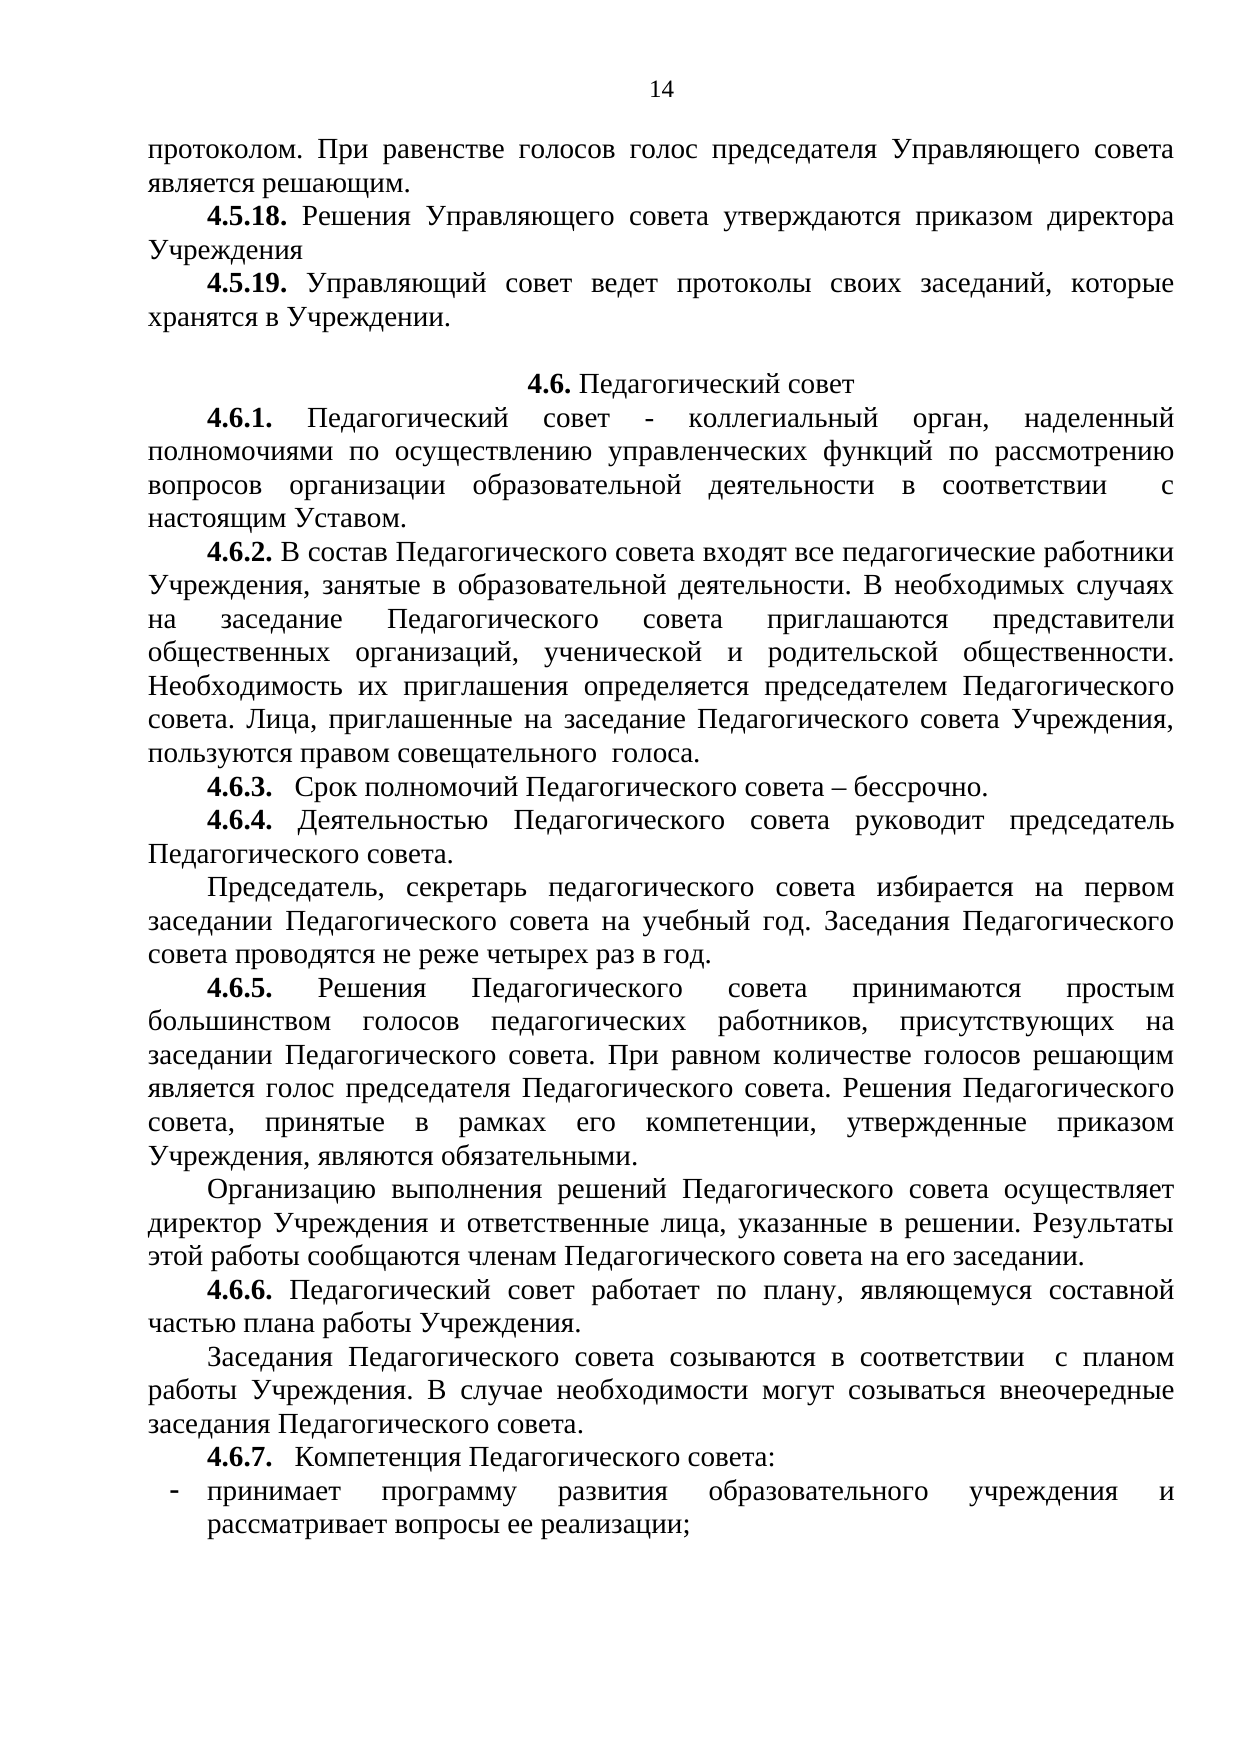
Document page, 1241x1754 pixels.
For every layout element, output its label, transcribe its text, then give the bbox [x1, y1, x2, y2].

text 4.6.4. Деятельностью Педагогического совета руководит председатель Педагогического совета. [148, 802, 1175, 869]
text 4.6. Педагогический совет [148, 366, 1175, 400]
text 4.6.2. В состав Педагогического совета входят все педагогические работники Учреждения, занятые в образовательной деятельности. В необходимых случаях на заседание Педагогического совета приглашаются представители общественных организаций, ученической и родительской общественности. Необходимость их приглашения определяется председателем Педагогического совета. Лица, приглашенные на заседание Педагогического совета Учреждения, пользуются правом совещательного голоса. [148, 534, 1175, 769]
text 4.6.5. Решения Педагогического совета принимаются простым большинством голосов педагогических работников, присутствующих на заседании Педагогического совета. При равном количестве голосов решающим является голос председателя Педагогического совета. Решения Педагогического совета, принятые в рамках его компетенции, утвержденные приказом Учреждения, являются обязательными. [148, 970, 1175, 1171]
text 4.5.18. Решения Управляющего совета утверждаются приказом директора Учреждения [148, 198, 1175, 266]
text 4.6.1. Педагогический совет - коллегиальный орган, наделенный полномочиями по осуществлению управленческих функций по рассмотрению вопросов организации образовательной деятельности в соответствии с настоящим Уставом. [148, 400, 1175, 534]
text 4.5.19. Управляющий совет ведет протоколы своих заседаний, которые хранятся в Учреждении. [148, 266, 1175, 333]
text Председатель, секретарь педагогического совета избирается на первом заседании Педагогического совета на учебный год. Заседания Педагогического совета проводятся не реже четырех раз в год. [148, 869, 1175, 970]
text 4.6.6. Педагогический совет работает по плану, являющемуся составной частью плана работы Учреждения. [148, 1272, 1175, 1339]
text Заседания Педагогического совета созываются в соответствии с планом работы Учреждения. В случае необходимости могут созываться внеочередные заседания Педагогического совета. [148, 1339, 1175, 1439]
list принимает программу развития образовательного учреждения и рассматривает вопросы ее реализации; [169, 1473, 1175, 1540]
text 4.6.7. Компетенция Педагогического совета: [148, 1439, 1175, 1473]
text 4.6.3. Срок полномочий Педагогического совета – бессрочно. [148, 769, 1175, 802]
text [148, 131, 1175, 198]
text Организацию выполнения решений Педагогического совета осуществляет директор Учреждения и ответственные лица, указанные в решении. Результаты этой работы сообщаются членам Педагогического совета на его заседании. [148, 1171, 1175, 1272]
